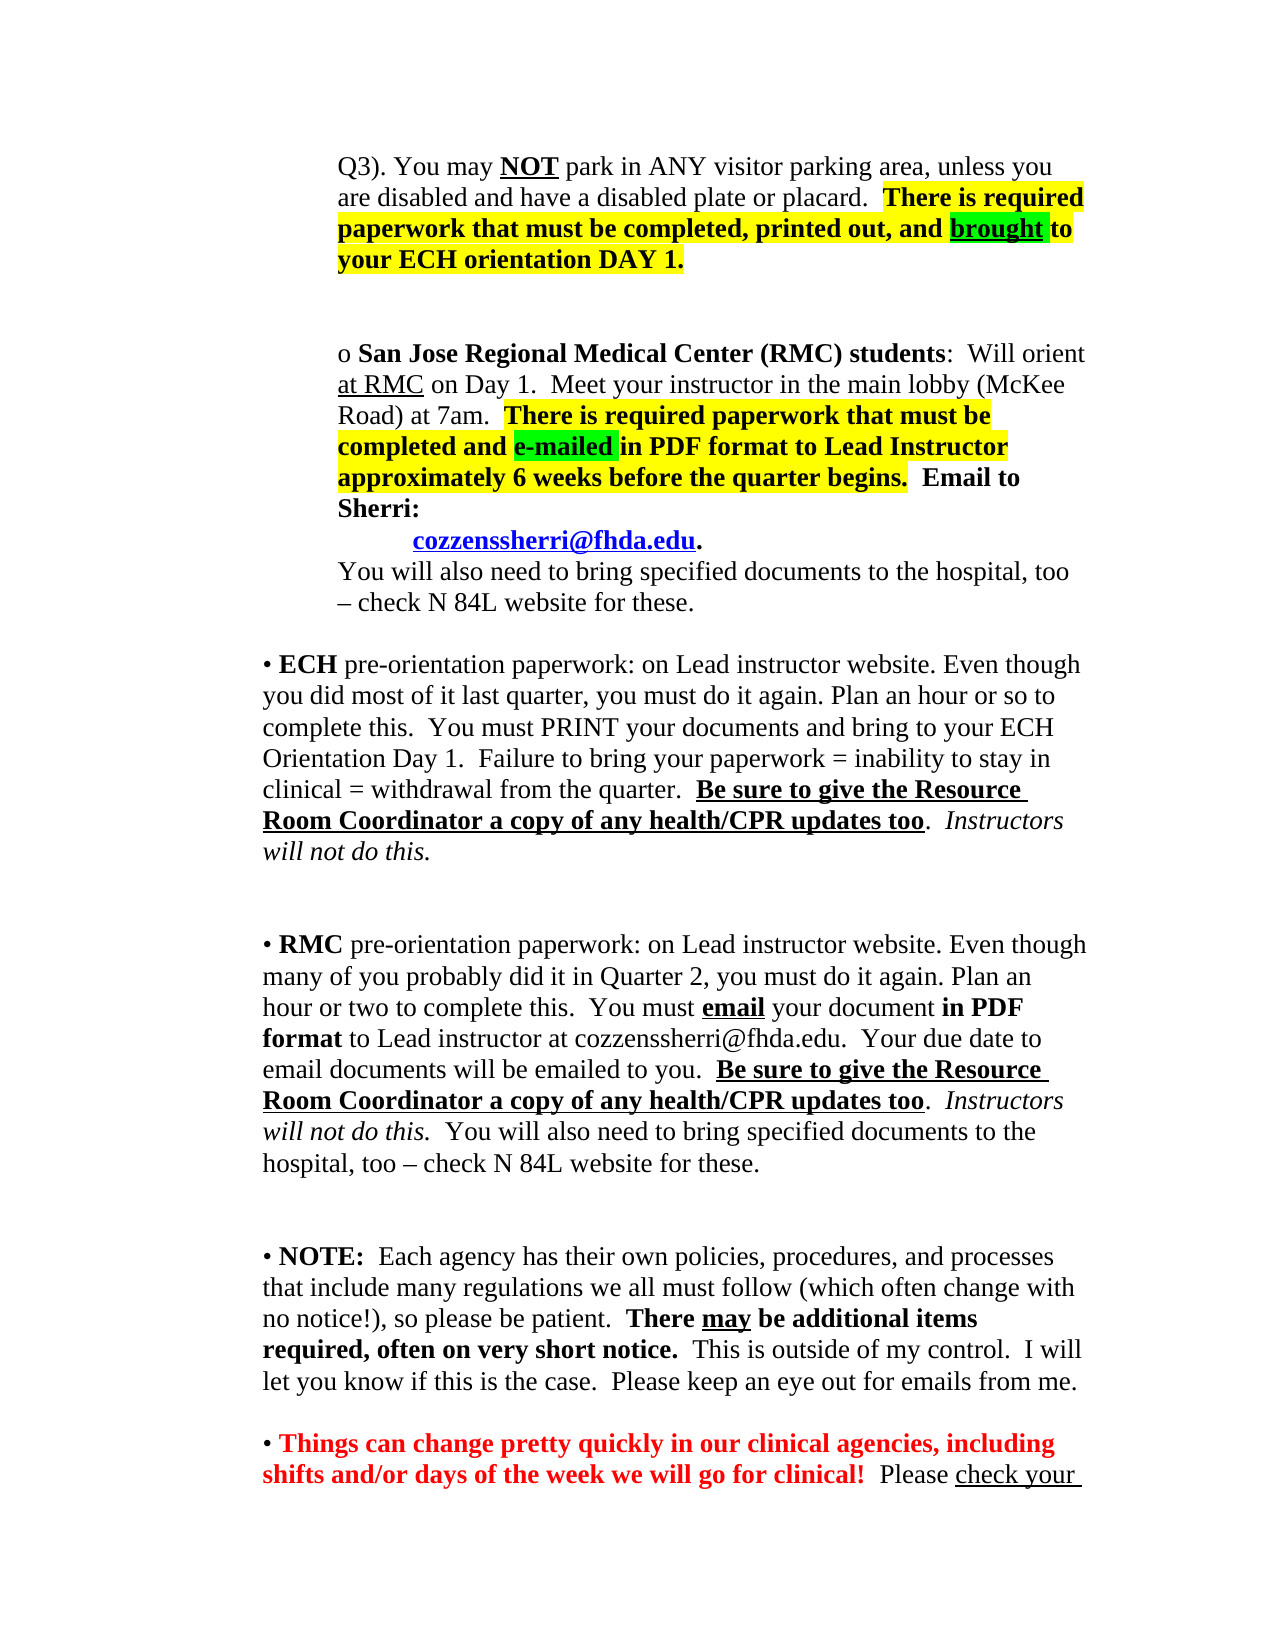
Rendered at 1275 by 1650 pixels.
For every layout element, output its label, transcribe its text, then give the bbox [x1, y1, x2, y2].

text • NOTE: Each agency has their own policies, procedures, and processes that include many regulations we all must follow (which often change with no notice!), so please be patient. There may be additional items required, often on very short notice. This is outside of my control. I will let you know if this is the case. Please keep an eye out for emails from me. [262, 1240, 1087, 1396]
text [337, 150, 1087, 274]
text cozzenssherri@fhda.edu. [337, 524, 1087, 555]
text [262, 1427, 1087, 1489]
text • RMC pre-orientation paperwork: on Lead instructor website. Even though many of you probably did it in Quarter 2, you must do it again. Plan an hour or two to complete this. You must email your document in PDF format to Lead instructor at cozzenssherri@fhda.edu. Your due date to email documents will be emailed to you. Be sure to give the Resource Room Coordinator a copy of any health/CPR updates too. Instructors will not do this. You will also need to bring specified documents to the hospital, too – check N 84L website for these. [262, 929, 1087, 1178]
text You will also need to bring specified documents to the hospital, too – check N 84L website for these. [337, 555, 1087, 617]
text • ECH pre-orientation paperwork: on Lead instructor website. Even though you did most of it last quarter, you must do it again. Plan an hour or so to complete this. You must PRINT your documents and bring to your ECH Orientation Day 1. Failure to bring your paperwork = inability to stay in clinical = withdrawal from the quarter. Be sure to give the Resource Room Coordinator a copy of any health/CPR updates too. Instructors will not do this. [262, 648, 1087, 866]
text o San Jose Regional Medical Center (RMC) students: Will orient at RMC on Day 1. Meet your instructor in the main lobby (McKee Road) at 7am. There is required paperwork that must be completed and e-mailed in PDF format to Lead Instructor approximately 6 weeks before the quarter begins. Email to Sherri: [337, 337, 1087, 524]
